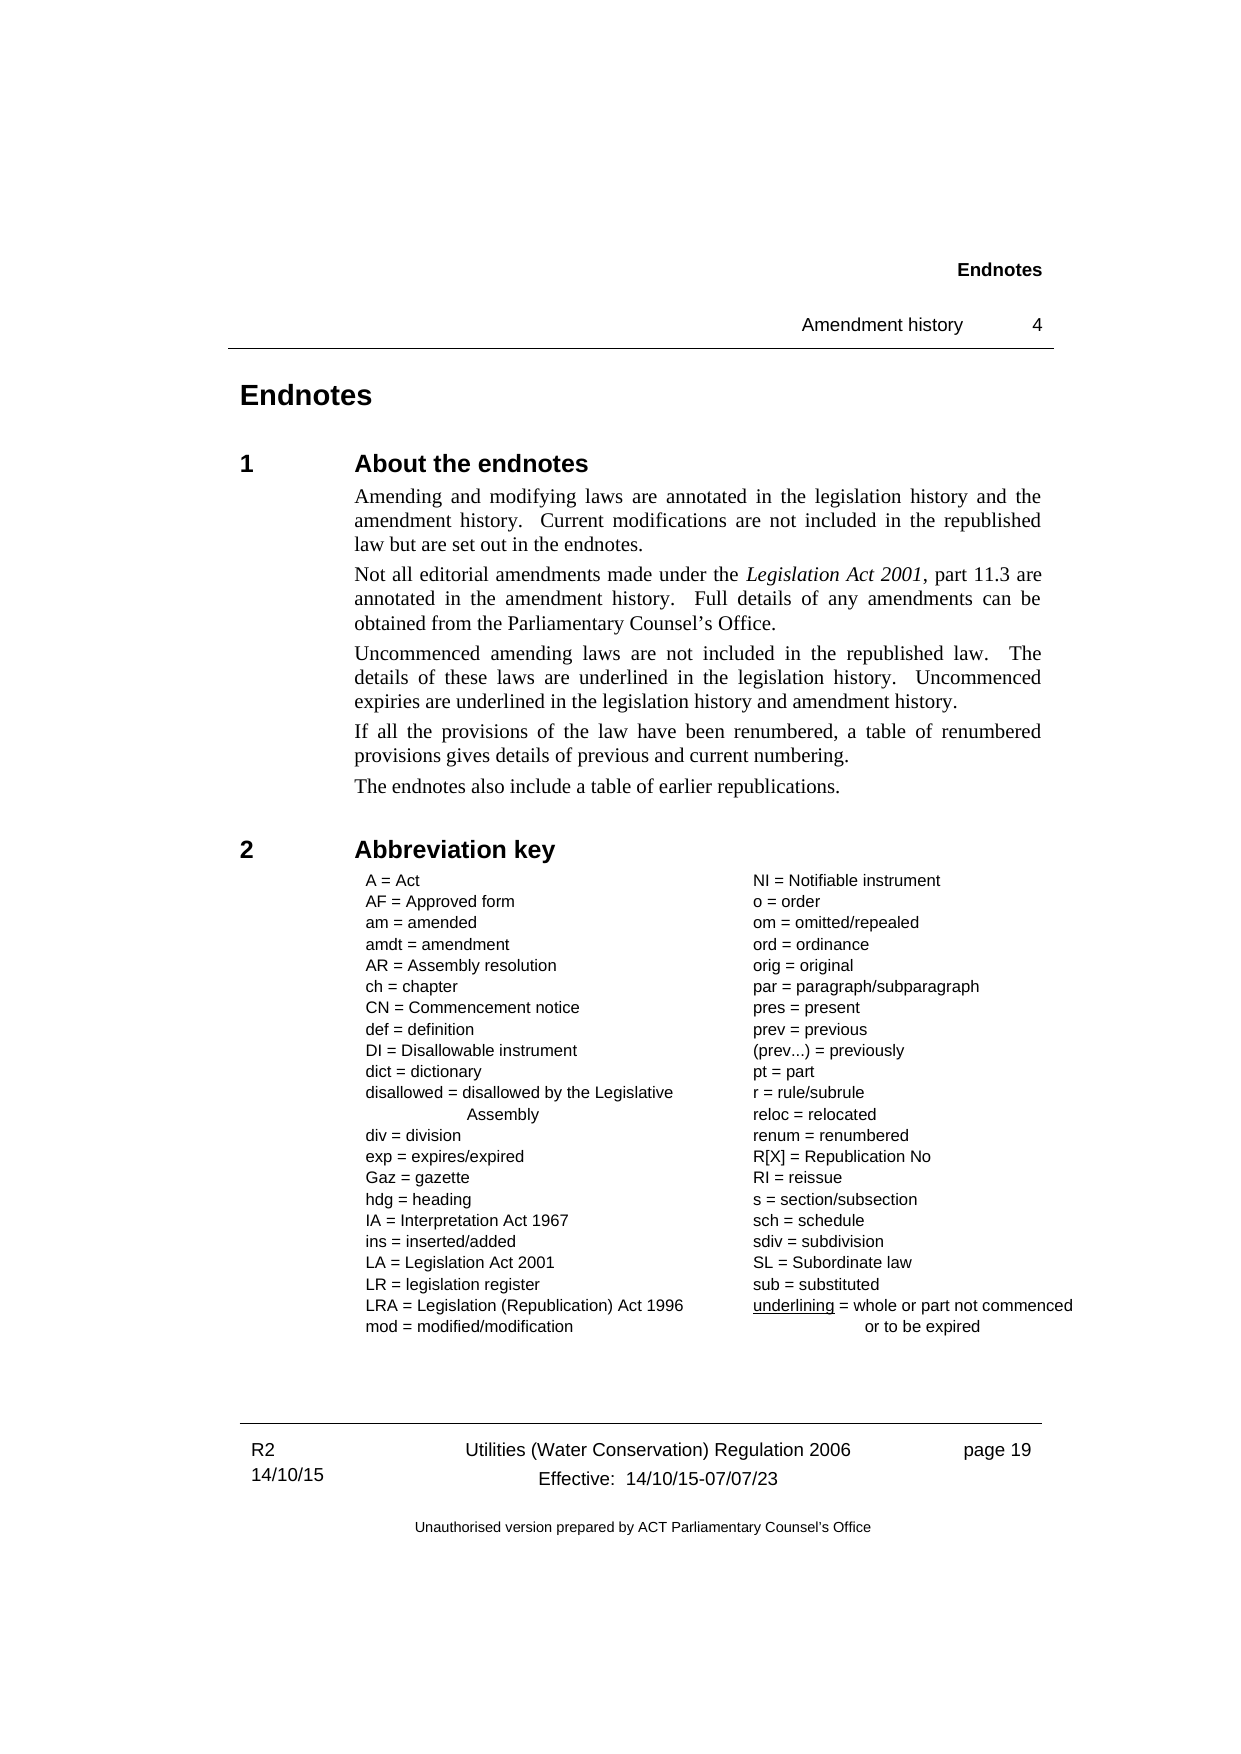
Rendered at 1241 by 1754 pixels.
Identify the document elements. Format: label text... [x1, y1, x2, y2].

table_cell DI = Disallowable instrument [354, 1039, 742, 1060]
table_cell amdt = amendment [354, 933, 742, 954]
table_cell orig = original [742, 954, 1122, 975]
table_cell ch = chapter [354, 975, 742, 996]
table_cell renum = renumbered [742, 1124, 1122, 1145]
table_header A = Act [354, 869, 742, 890]
table_cell LA = Legislation Act 2001 [354, 1251, 742, 1272]
table_cell pt = part [742, 1060, 1122, 1081]
table_cell LR = legislation register [354, 1273, 742, 1294]
text If all the provisions of the law have been renumbered, a table of renumbered provisions gives details of previous and current numbering. [354, 719, 1042, 767]
table_cell r = rule/subrule [742, 1081, 1122, 1102]
table_cell CN = Commencement notice [354, 996, 742, 1017]
table_cell Gaz = gazette [354, 1166, 742, 1187]
table_cell disallowed = disallowed by the Legislative [354, 1081, 742, 1102]
table_cell pres = present [742, 996, 1122, 1017]
text Amending and modifying laws are annotated in the legislation history and the amendment history. Current modifications are not included in the republished law but are set out in the endnotes. [354, 484, 1042, 556]
table_cell sub = substituted [742, 1273, 1122, 1294]
table_cell mod = modified/modification [354, 1315, 742, 1336]
table_cell om = omitted/repealed [742, 911, 1122, 932]
table_cell par = paragraph/subparagraph [742, 975, 1122, 996]
table_cell def = definition [354, 1018, 742, 1039]
table_cell Assembly [354, 1103, 742, 1124]
table_cell RI = reissue [742, 1166, 1122, 1187]
table_cell s = section/subsection [742, 1188, 1122, 1209]
table_cell reloc = relocated [742, 1103, 1122, 1124]
table_cell hdg = heading [354, 1188, 742, 1209]
table_cell ord = ordinance [742, 933, 1122, 954]
text Uncommenced amending laws are not included in the republished law. The details of these laws are underlined in the legislation history. Uncommenced expiries are underlined in the legislation history and amendment history. [354, 641, 1042, 713]
table_cell ins = inserted/added [354, 1230, 742, 1251]
text 1 About the endnotes [239, 449, 1042, 478]
table_cell AF = Approved form [354, 890, 742, 911]
table_cell sdiv = subdivision [742, 1230, 1122, 1251]
table_cell (prev...) = previously [742, 1039, 1122, 1060]
table_cell IA = Interpretation Act 1967 [354, 1209, 742, 1230]
text 2 Abbreviation key [239, 835, 1042, 864]
text The endnotes also include a table of earlier republications. [354, 773, 1042, 798]
table_cell exp = expires/expired [354, 1145, 742, 1166]
table_cell R[X] = Republication No [742, 1145, 1122, 1166]
table_cell AR = Assembly resolution [354, 954, 742, 975]
table_cell underlining = whole or part not commenced [742, 1294, 1122, 1315]
table_cell o = order [742, 890, 1122, 911]
table_cell LRA = Legislation (Republication) Act 1996 [354, 1294, 742, 1315]
table_cell dict = dictionary [354, 1060, 742, 1081]
table_cell am = amended [354, 911, 742, 932]
table_cell div = division [354, 1124, 742, 1145]
text Not all editorial amendments made under the Legislation Act 2001, part 11.3 are annotated in the amendment history. Full details of any amendments can be obtained from the Parliamentary Counsel’s Office. [354, 562, 1042, 634]
table_header NI = Notifiable instrument [742, 869, 1122, 890]
table_cell or to be expired [742, 1315, 1122, 1336]
text Endnotes [239, 378, 1042, 411]
table_cell SL = Subordinate law [742, 1251, 1122, 1272]
table_cell sch = schedule [742, 1209, 1122, 1230]
table_cell prev = previous [742, 1018, 1122, 1039]
